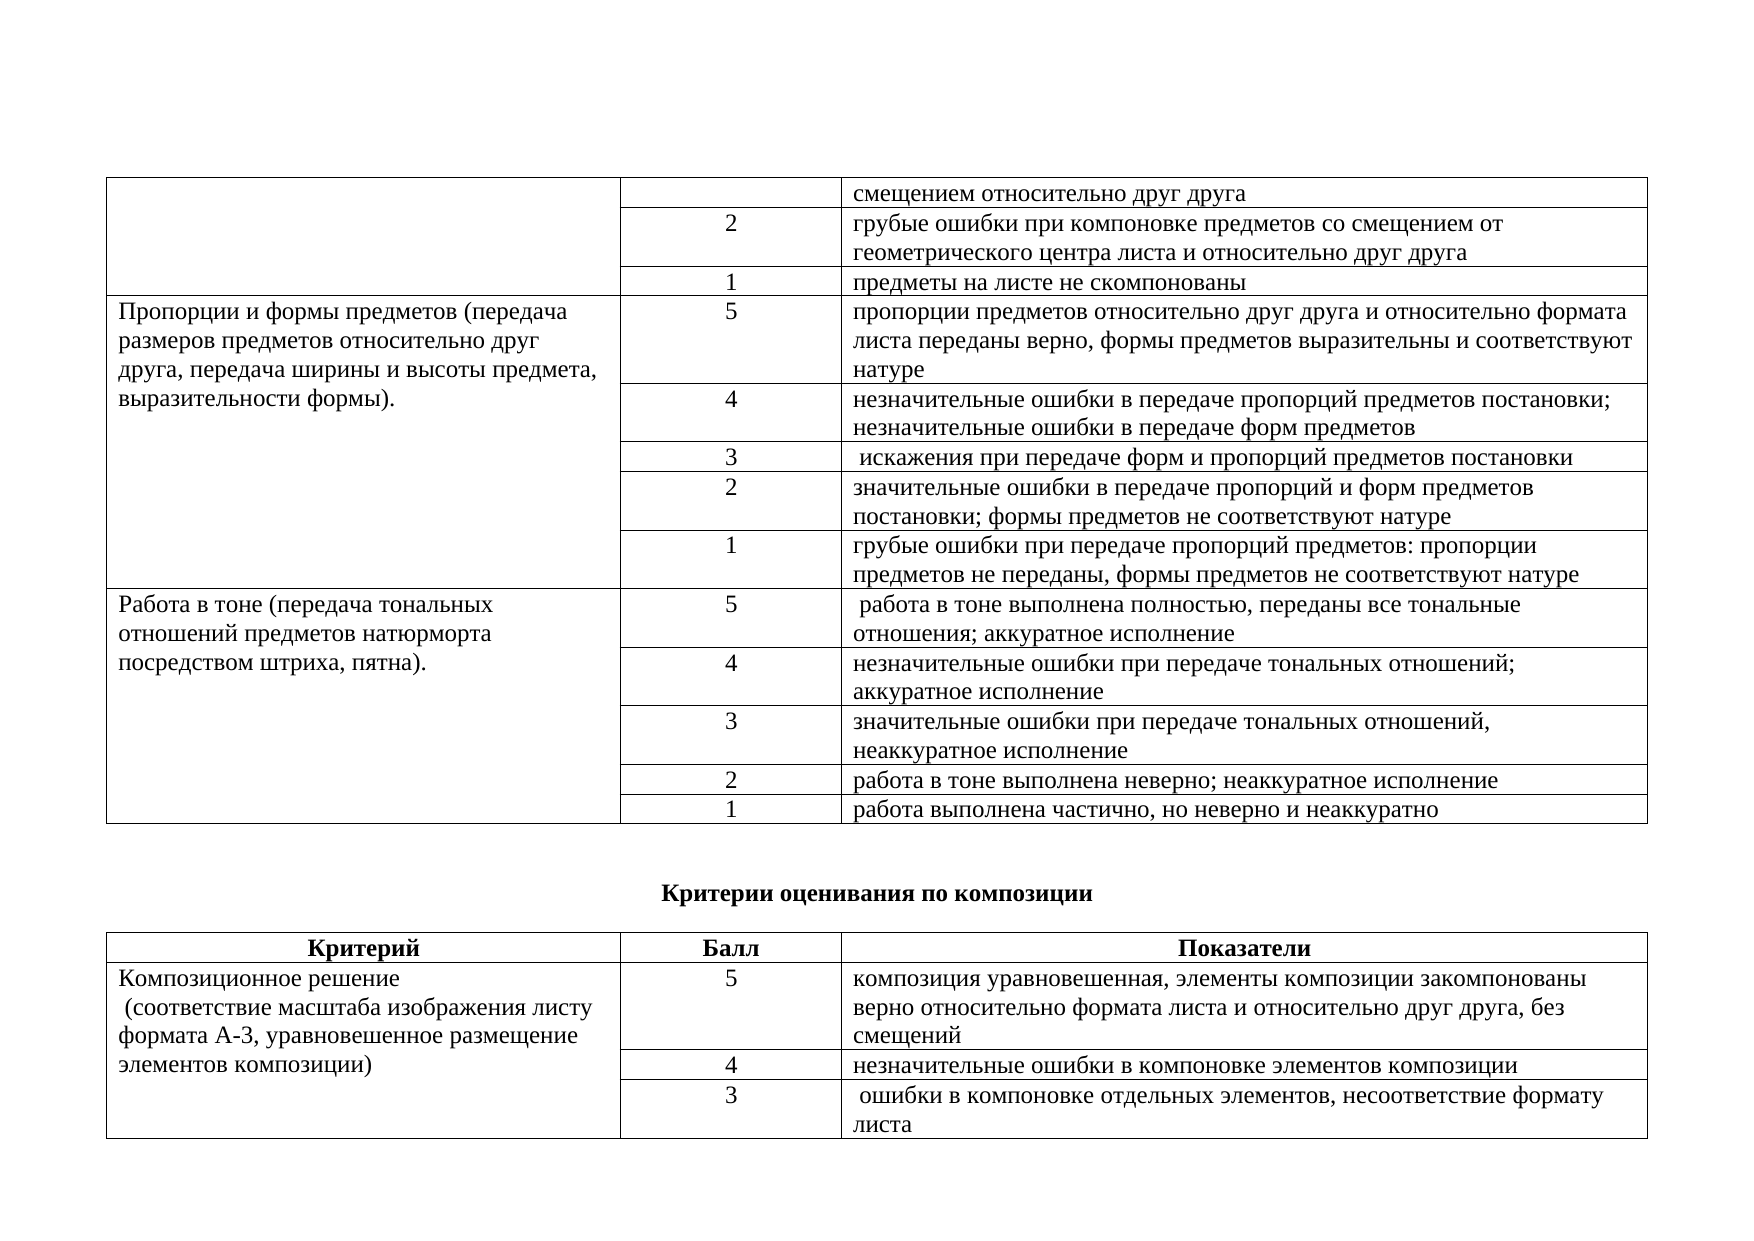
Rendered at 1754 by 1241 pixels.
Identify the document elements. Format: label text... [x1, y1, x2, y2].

table_header Критерий [107, 933, 620, 962]
table_cell 4 [621, 648, 841, 705]
table_cell 2 [621, 208, 841, 266]
table_cell 3 [621, 442, 841, 471]
table_cell 2 [621, 765, 841, 793]
table_cell 1 [621, 267, 841, 295]
table_header Балл [621, 933, 841, 962]
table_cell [842, 178, 1647, 207]
table_cell грубые ошибки при компоновке предметов со смещением от геометрического центра листа и относительно друг друга [842, 208, 1647, 266]
table_cell искажения при передаче форм и пропорций предметов постановки [842, 442, 1647, 471]
table_cell 3 [621, 706, 841, 764]
table_cell 5 [621, 296, 841, 383]
table_cell незначительные ошибки в компоновке элементов композиции [842, 1050, 1647, 1079]
table_cell 1 [621, 531, 841, 588]
table_cell 3 [621, 178, 841, 207]
table_cell 4 [621, 384, 841, 441]
table_cell пропорции предметов относительно друг друга и относительно формата листа переданы верно, формы предметов выразительны и соответствуют натуре [842, 296, 1647, 383]
table_cell работа в тоне выполнена полностью, переданы все тональные отношения; аккуратное исполнение [842, 589, 1647, 647]
table_cell 3 [621, 1080, 841, 1137]
table_cell предметы на листе не скомпонованы [842, 267, 1647, 295]
table_cell 2 [621, 472, 841, 529]
table_cell значительные ошибки в передаче пропорций и форм предметов постановки; формы предметов не соответствуют натуре [842, 472, 1647, 529]
table_cell незначительные ошибки при передаче тональных отношений; аккуратное исполнение [842, 648, 1647, 705]
table_cell незначительные ошибки в передаче пропорций предметов постановки; незначительные ошибки в передаче форм предметов [842, 384, 1647, 441]
table_cell композиция уравновешенная, элементы композиции закомпонованы верно относительно формата листа и относительно друг друга, без смещений [842, 963, 1647, 1049]
text Критерии оценивания по композиции [118, 878, 1636, 907]
table_cell ошибки в компоновке отдельных элементов, несоответствие формату листа [842, 1080, 1647, 1137]
table_cell работа выполнена частично, но неверно и неаккуратно [842, 795, 1647, 823]
table_cell работа в тоне выполнена неверно; неаккуратное исполнение [842, 765, 1647, 793]
table_cell 5 [621, 589, 841, 647]
table_cell значительные ошибки при передаче тональных отношений, неаккуратное исполнение [842, 706, 1647, 764]
table_cell 5 [621, 963, 841, 1049]
table_cell Композиционное решение (соответствие масштаба изображения листу формата А-3, уравновешенное размещение элементов композиции) [107, 963, 620, 1137]
table_cell 4 [621, 1050, 841, 1079]
table_header Показатели [842, 933, 1647, 962]
table_cell Пропорции и формы предметов (передача размеров предметов относительно друг друга, передача ширины и высоты предмета, выразительности формы). [107, 296, 620, 588]
table_cell 1 [621, 795, 841, 823]
table_cell грубые ошибки при передаче пропорций предметов: пропорции предметов не переданы, формы предметов не соответствуют натуре [842, 531, 1647, 588]
table_cell Работа в тоне (передача тональных отношений предметов натюрморта посредством штриха, пятна). [107, 589, 620, 823]
